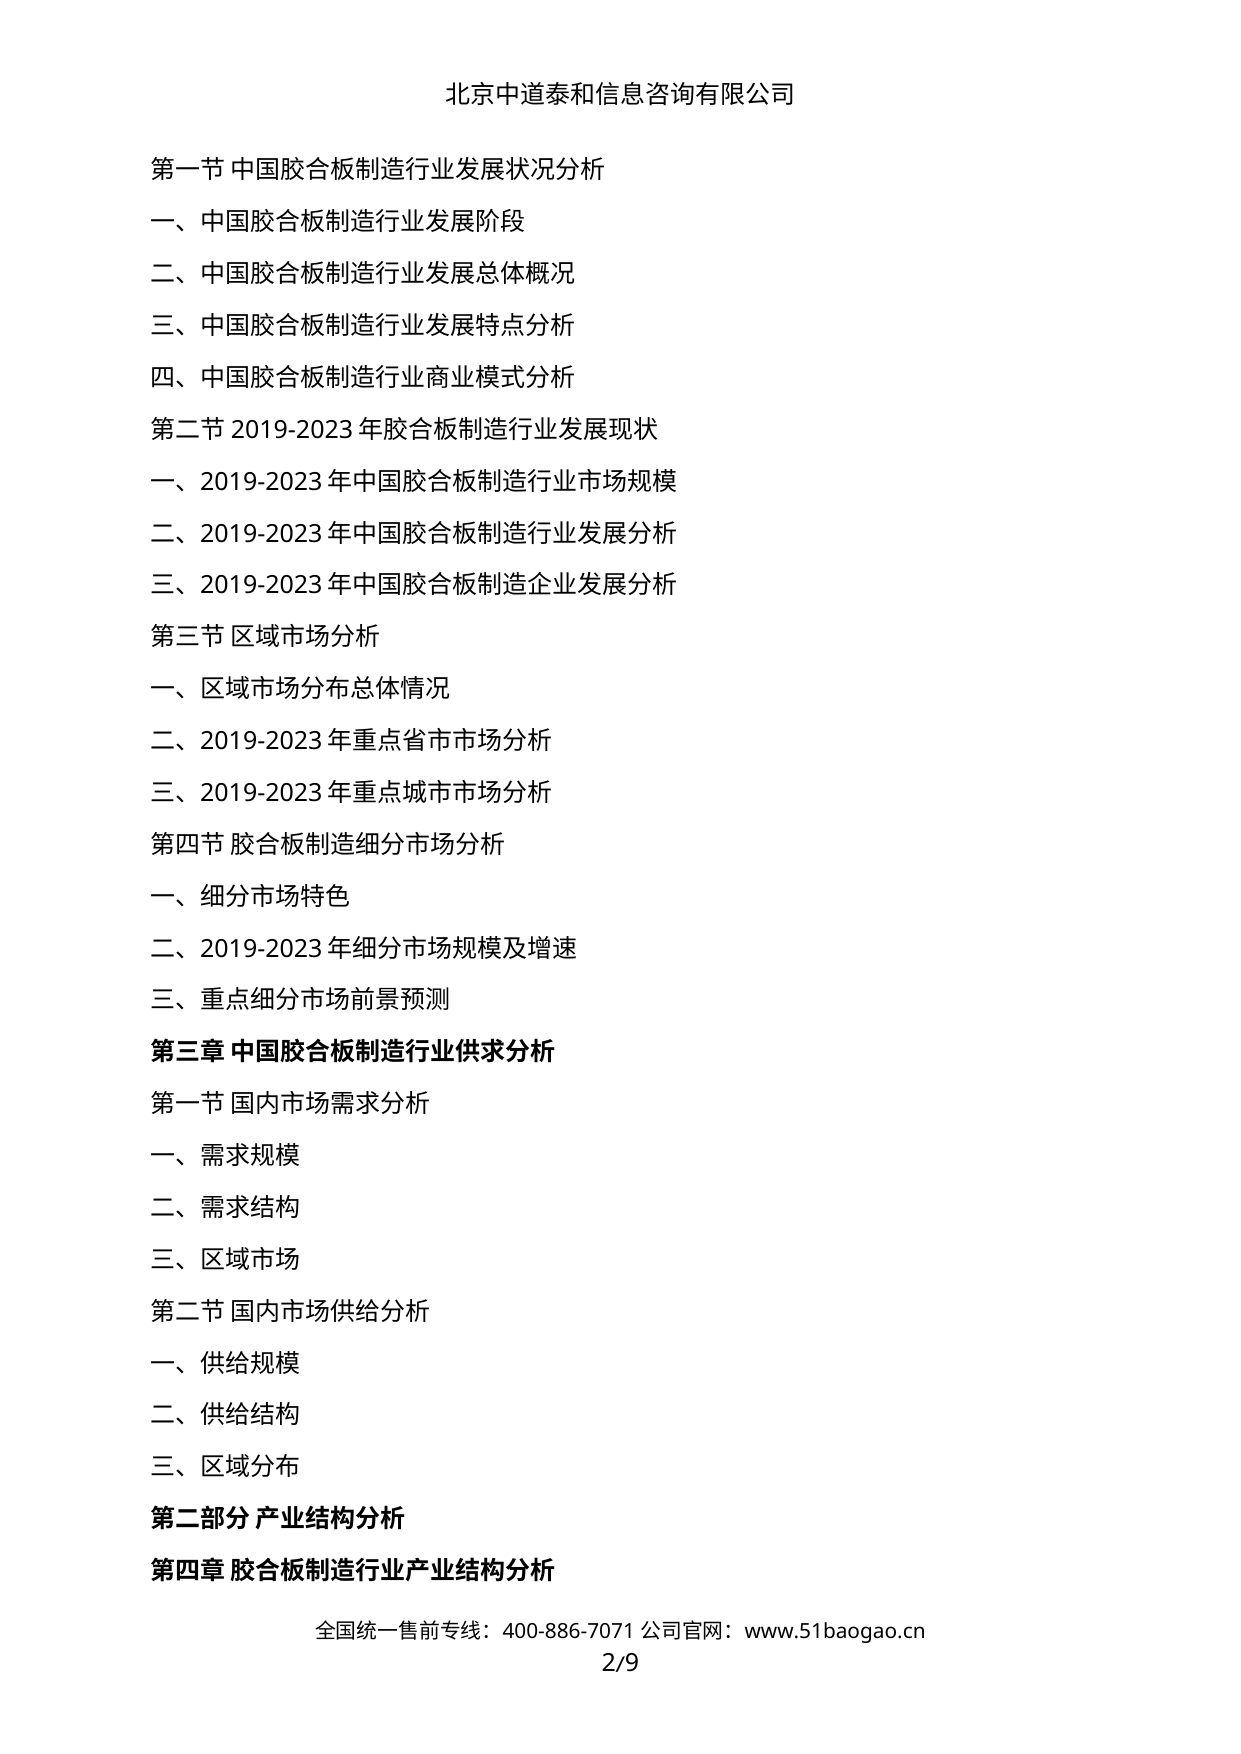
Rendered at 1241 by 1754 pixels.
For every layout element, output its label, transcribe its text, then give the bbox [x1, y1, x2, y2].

text 第二部分 产业结构分析 [150, 1499, 1090, 1535]
text 第一节 国内市场需求分析 [150, 1084, 1090, 1120]
text 一、区域市场分布总体情况 [150, 669, 1090, 705]
text 二、需求结构 [150, 1187, 1090, 1224]
text 三、区域市场 [150, 1239, 1090, 1276]
text 第三节 区域市场分析 [150, 617, 1090, 653]
text 一、细分市场特色 [150, 876, 1090, 912]
text 二、中国胶合板制造行业发展总体概况 [150, 254, 1090, 290]
text 一、中国胶合板制造行业发展阶段 [150, 202, 1090, 238]
text 二、2019-2023年细分市场规模及增速 [150, 928, 1090, 964]
text 三、2019-2023年中国胶合板制造企业发展分析 [150, 565, 1090, 601]
text 三、2019-2023年重点城市市场分析 [150, 772, 1090, 809]
text 三、区域分布 [150, 1447, 1090, 1483]
text 一、供给规模 [150, 1343, 1090, 1379]
text 第四节 胶合板制造细分市场分析 [150, 824, 1090, 861]
text 二、2019-2023年重点省市市场分析 [150, 721, 1090, 757]
text 一、需求规模 [150, 1136, 1090, 1172]
text 三、中国胶合板制造行业发展特点分析 [150, 306, 1090, 342]
text 二、供给结构 [150, 1395, 1090, 1431]
text 第二节 2019-2023年胶合板制造行业发展现状 [150, 409, 1090, 446]
text 一、2019-2023年中国胶合板制造行业市场规模 [150, 461, 1090, 497]
text 第二节 国内市场供给分析 [150, 1291, 1090, 1327]
text 第三章 中国胶合板制造行业供求分析 [150, 1032, 1090, 1068]
text 第一节 中国胶合板制造行业发展状况分析 [150, 150, 1090, 186]
text 第四章 胶合板制造行业产业结构分析 [150, 1551, 1090, 1587]
text 二、2019-2023年中国胶合板制造行业发展分析 [150, 513, 1090, 549]
text 四、中国胶合板制造行业商业模式分析 [150, 357, 1090, 394]
text 三、重点细分市场前景预测 [150, 980, 1090, 1016]
